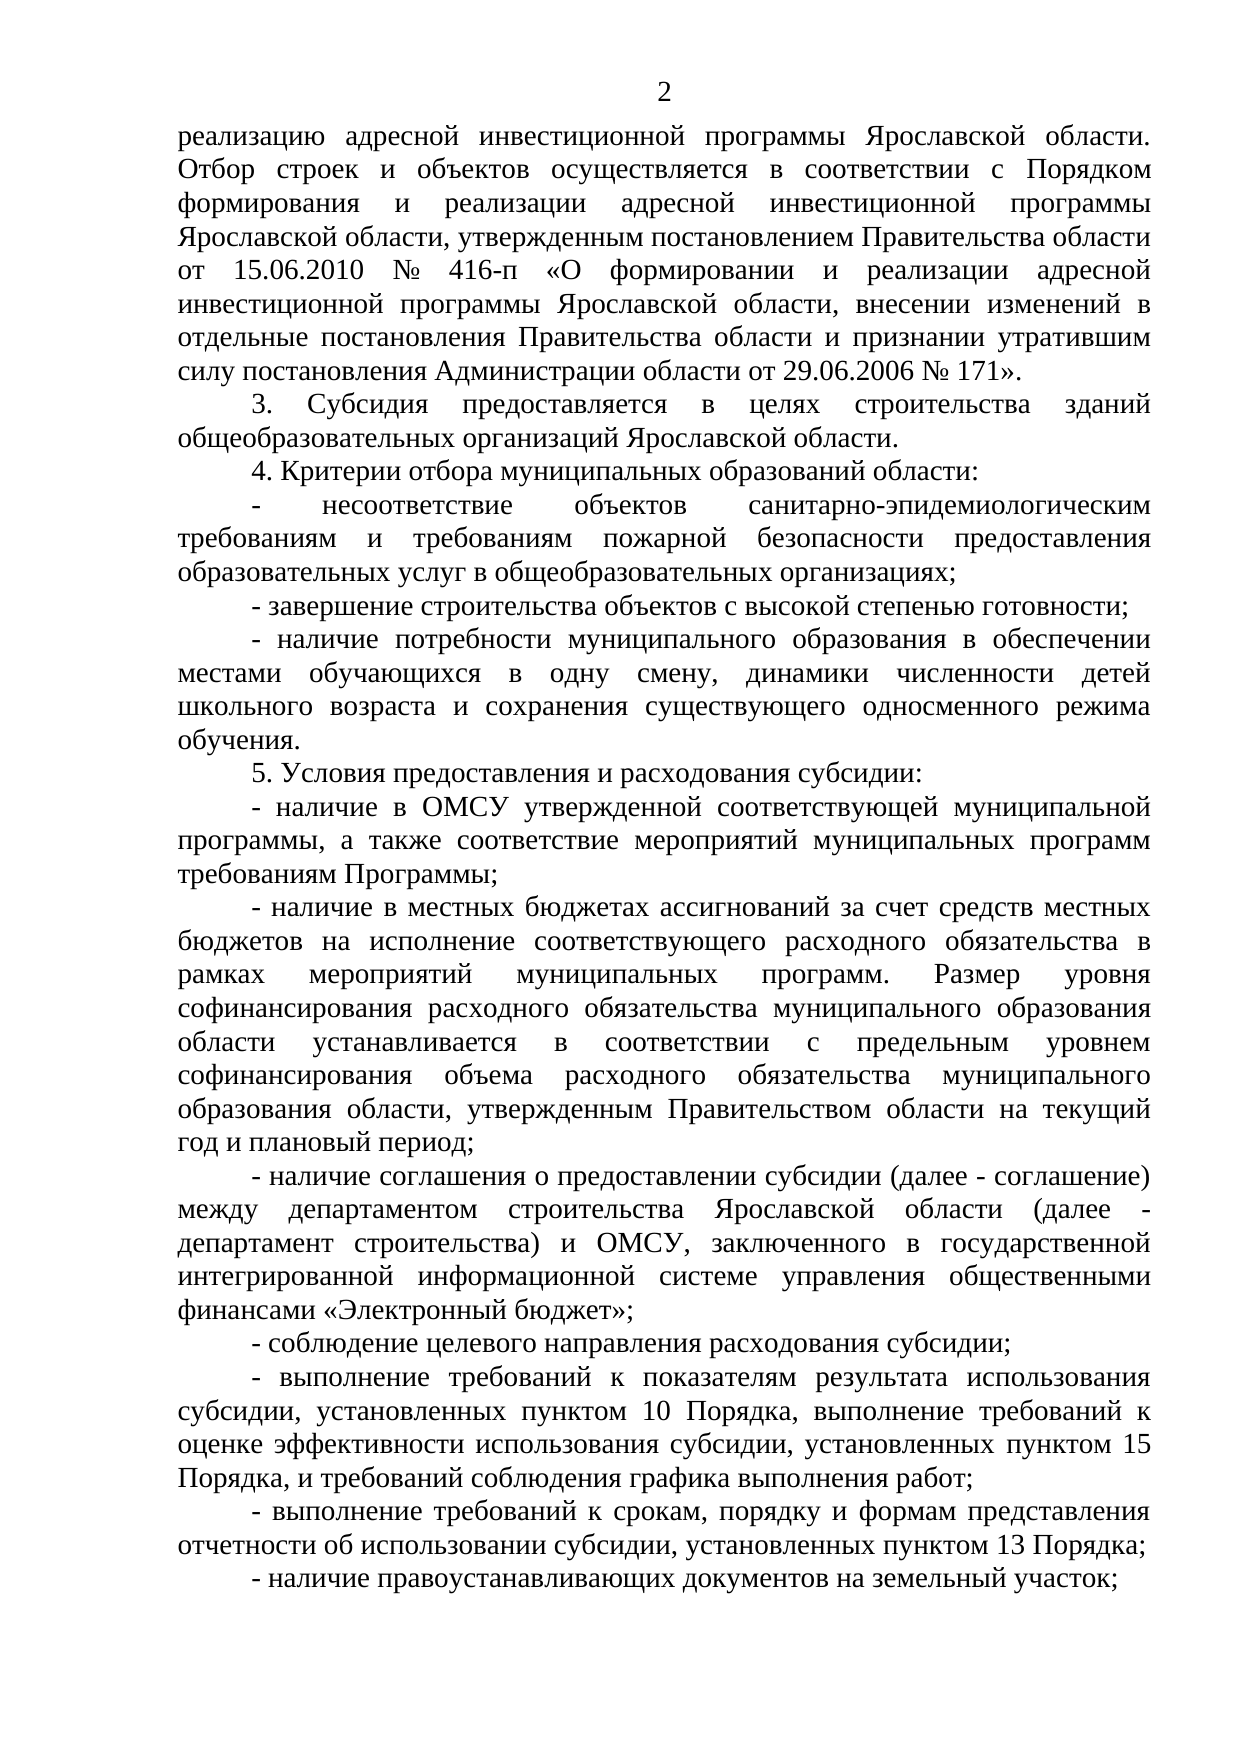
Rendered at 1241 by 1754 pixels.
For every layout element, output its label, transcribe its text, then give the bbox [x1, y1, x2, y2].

text - наличие соглашения о предоставлении субсидии (далее - соглашение) между департаментом строительства Ярославской области (далее - департамент строительства) и ОМСУ, заключенного в государственной интегрированной информационной системе управления общественными финансами «Электронный бюджет»; [177, 1158, 1152, 1326]
text - завершение строительства объектов с высокой степенью готовности; [177, 588, 1152, 621]
text 4. Критерии отбора муниципальных образований области: [177, 453, 1152, 487]
text - выполнение требований к срокам, порядку и формам представления отчетности об использовании субсидии, установленных пунктом 13 Порядка; [177, 1493, 1152, 1560]
text - наличие в ОМСУ утвержденной соответствующей муниципальной программы, а также соответствие мероприятий муниципальных программ требованиям Программы; [177, 789, 1152, 889]
text - наличие в местных бюджетах ассигнований за счет средств местных бюджетов на исполнение соответствующего расходного обязательства в рамках мероприятий муниципальных программ. Размер уровня софинансирования расходного обязательства муниципального образования области устанавливается в соответствии с предельным уровнем софинансирования объема расходного обязательства муниципального образования области, утвержденным Правительством области на текущий год и плановый период; [177, 889, 1152, 1158]
text 3. Субсидия предоставляется в целях строительства зданий общеобразовательных организаций Ярославской области. [177, 386, 1152, 453]
text - несоответствие объектов санитарно-эпидемиологическим требованиям и требованиям пожарной безопасности предоставления образовательных услуг в общеобразовательных организациях; [177, 487, 1152, 588]
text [177, 118, 1152, 386]
text - наличие правоустанавливающих документов на земельный участок; [177, 1560, 1152, 1594]
text 5. Условия предоставления и расходования субсидии: [177, 755, 1152, 789]
text - соблюдение целевого направления расходования субсидии; [177, 1326, 1152, 1359]
text - выполнение требований к показателям результата использования субсидии, установленных пунктом 10 Порядка, выполнение требований к оценке эффективности использования субсидии, установленных пунктом 15 Порядка, и требований соблюдения графика выполнения работ; [177, 1359, 1152, 1493]
text - наличие потребности муниципального образования в обеспечении местами обучающихся в одну смену, динамики численности детей школьного возраста и сохранения существующего односменного режима обучения. [177, 621, 1152, 755]
